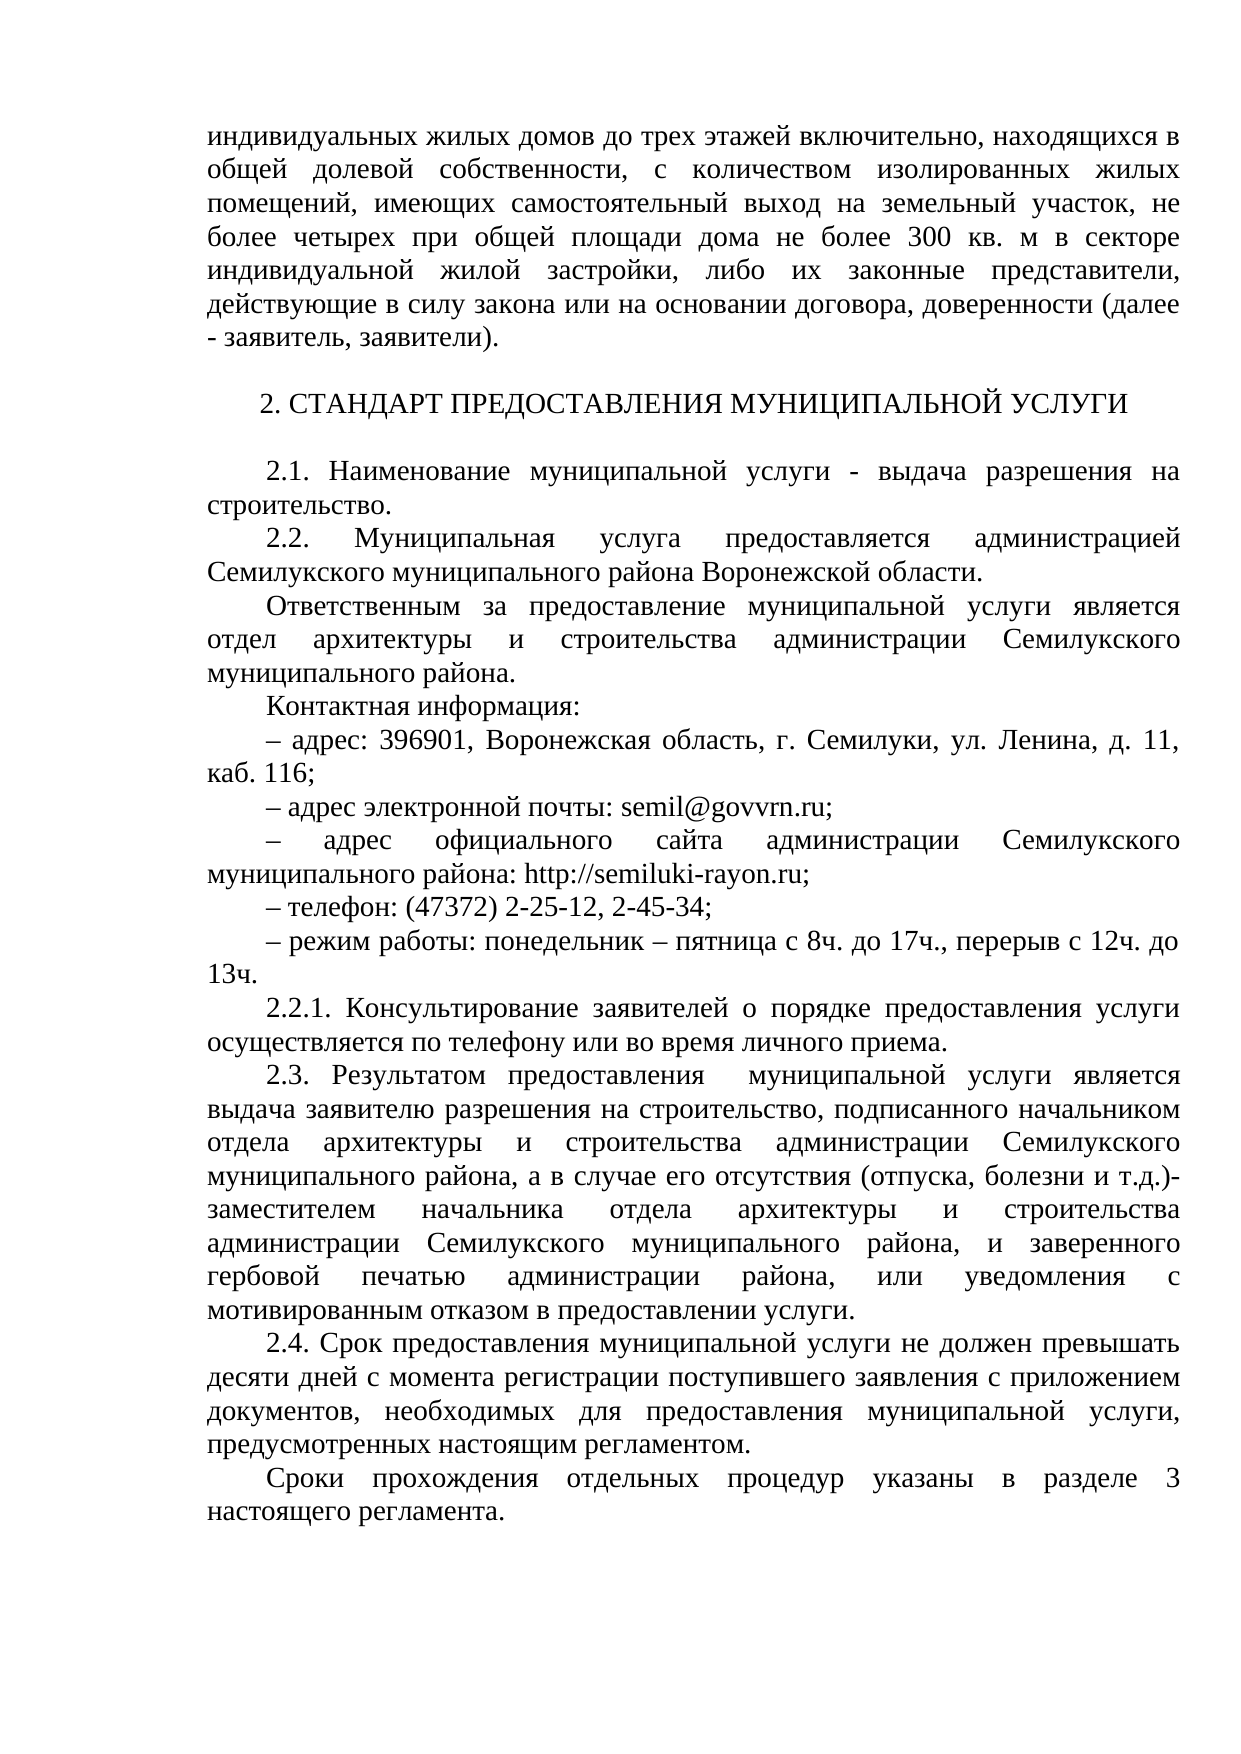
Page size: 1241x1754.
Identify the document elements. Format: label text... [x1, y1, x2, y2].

text – адрес: 396901, Воронежская область, г. Семилуки, ул. Ленина, д. 11, каб. 116; [207, 722, 1181, 789]
text 2.2. Муниципальная услуга предоставляется администрацией Семилукского муниципального района Воронежской области. [207, 521, 1181, 588]
text – адрес электронной почты: semil@govvrn.ru; [207, 789, 1181, 822]
text – телефон: (47372) 2-25-12, 2-45-34; [207, 889, 1181, 923]
text 2.3. Результатом предоставления муниципальной услуги является выдача заявителю разрешения на строительство, подписанного начальником отдела архитектуры и строительства администрации Семилукского муниципального района, а в случае его отсутствия (отпуска, болезни и т.д.)- заместителем начальника отдела архитектуры и строительства администрации Семилукского муниципального района, и заверенного гербовой печатью администрации района, или уведомления с мотивированным отказом в предоставлении услуги. [207, 1057, 1181, 1326]
text 2.1. Наименование муниципальной услуги - выдача разрешения на строительство. [207, 453, 1181, 521]
text – адрес официального сайта администрации Семилукского муниципального района: http://semiluki-rayon.ru; [207, 822, 1181, 889]
text Ответственным за предоставление муниципальной услуги является отдел архитектуры и строительства администрации Семилукского муниципального района. [207, 588, 1181, 688]
text 2.4. Срок предоставления муниципальной услуги не должен превышать десяти дней с момента регистрации поступившего заявления с приложением документов, необходимых для предоставления муниципальной услуги, предусмотренных настоящим регламентом. [207, 1326, 1181, 1460]
text – режим работы: понедельник – пятница с 8ч. до 17ч., перерыв с 12ч. до 13ч. [207, 923, 1181, 990]
text 2.2.1. Консультирование заявителей о порядке предоставления услуги осуществляется по телефону или во время личного приема. [207, 990, 1181, 1057]
text Сроки прохождения отдельных процедур указаны в разделе 3 настоящего регламента. [207, 1460, 1181, 1527]
text Контактная информация: [207, 688, 1181, 722]
text 2. СТАНДАРТ ПРЕДОСТАВЛЕНИЯ МУНИЦИПАЛЬНОЙ УСЛУГИ [207, 386, 1181, 420]
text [207, 118, 1181, 353]
